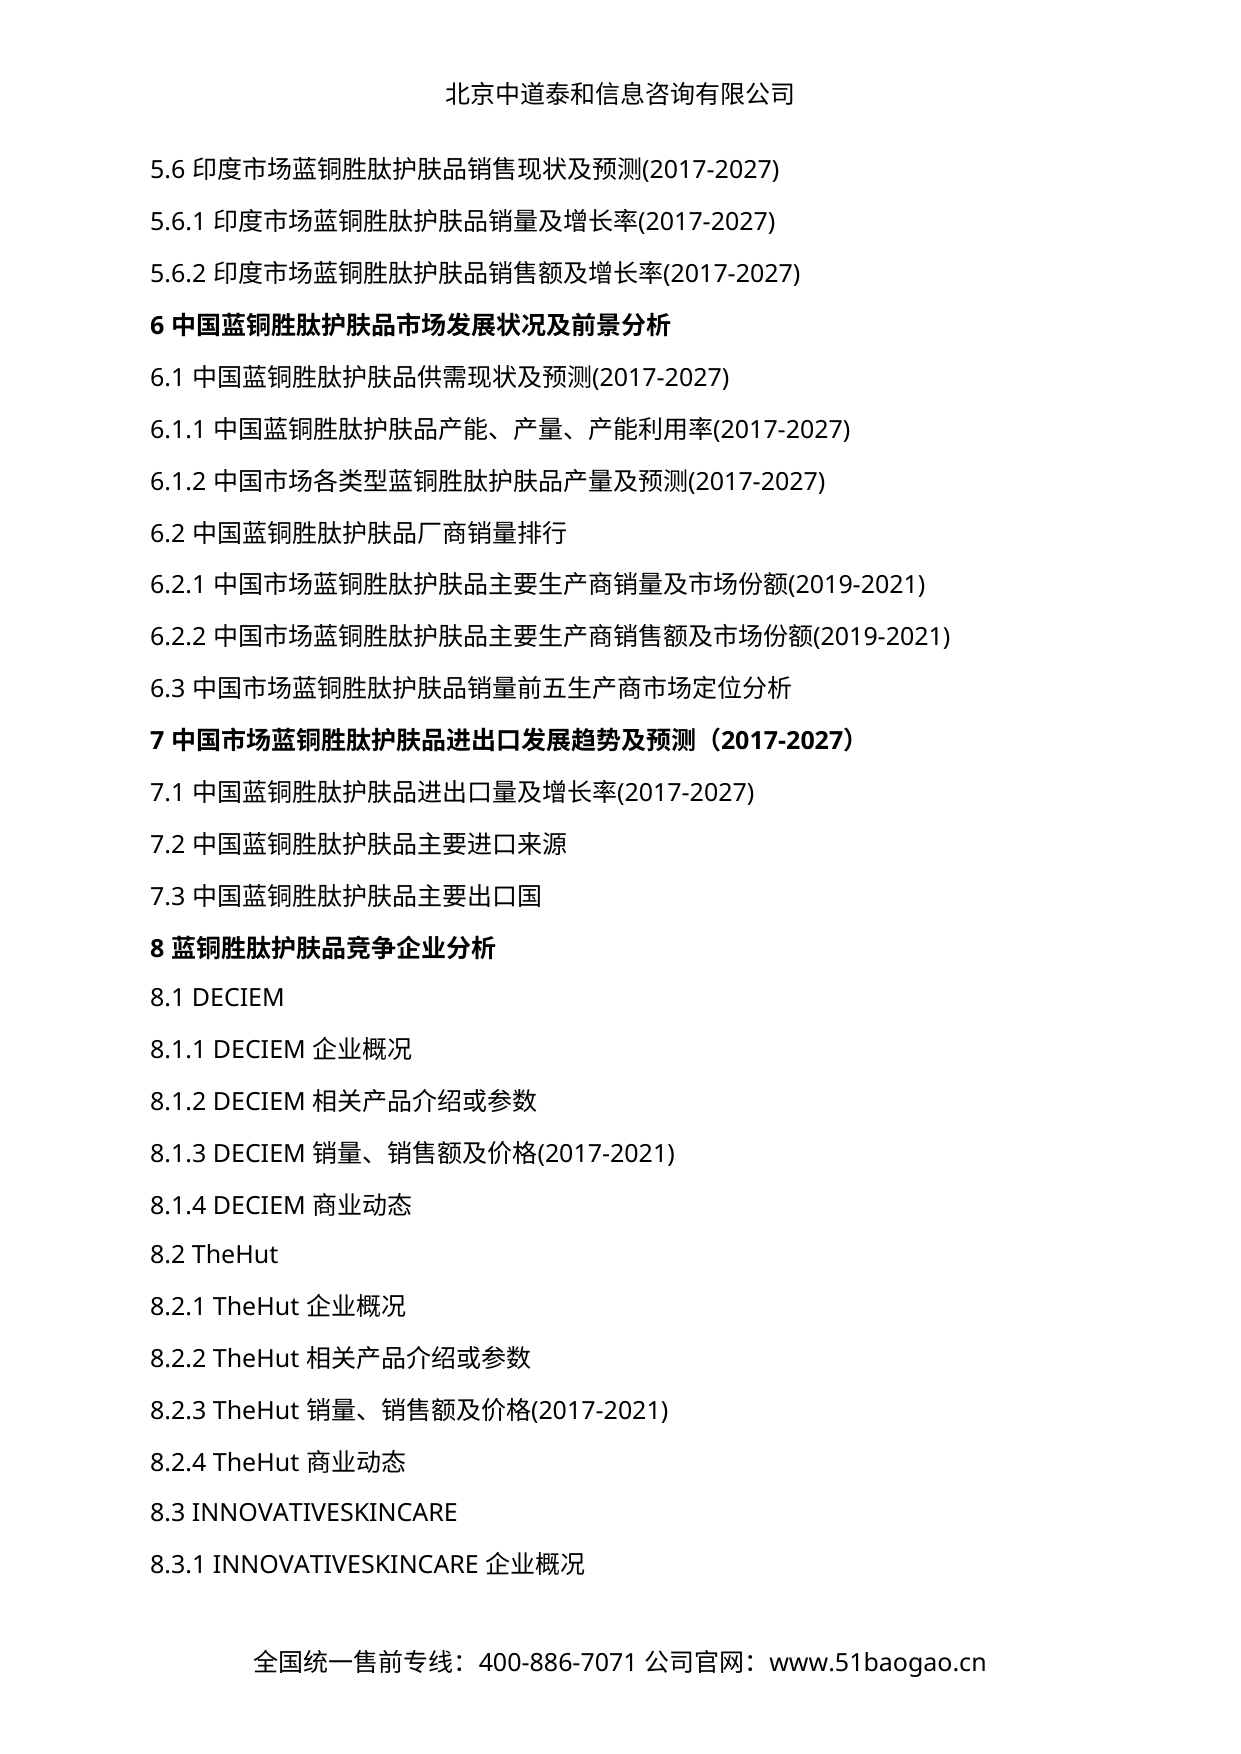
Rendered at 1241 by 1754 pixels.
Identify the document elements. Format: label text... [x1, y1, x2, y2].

text 5.6 印度市场蓝铜胜肽护肤品销售现状及预测(2017-2027) [150, 150, 1090, 186]
text 5.6.2 印度市场蓝铜胜肽护肤品销售额及增长率(2017-2027) [150, 254, 1090, 290]
text 8.1.3 DECIEM 销量、销售额及价格(2017-2021) [150, 1133, 1090, 1170]
text 6.1.1 中国蓝铜胜肽护肤品产能、产量、产能利用率(2017-2027) [150, 409, 1090, 446]
text 6.1.2 中国市场各类型蓝铜胜肽护肤品产量及预测(2017-2027) [150, 461, 1090, 497]
text 8.1.2 DECIEM 相关产品介绍或参数 [150, 1082, 1090, 1118]
text 8.1.4 DECIEM 商业动态 [150, 1185, 1090, 1222]
text 7.2 中国蓝铜胜肽护肤品主要进口来源 [150, 824, 1090, 861]
text 8.2.1 TheHut 企业概况 [150, 1287, 1090, 1323]
text 5.6.1 印度市场蓝铜胜肽护肤品销量及增长率(2017-2027) [150, 202, 1090, 238]
text 6.2.2 中国市场蓝铜胜肽护肤品主要生产商销售额及市场份额(2019-2021) [150, 617, 1090, 653]
text 8.2.4 TheHut 商业动态 [150, 1442, 1090, 1479]
text 6.2.1 中国市场蓝铜胜肽护肤品主要生产商销量及市场份额(2019-2021) [150, 565, 1090, 601]
text 6.2 中国蓝铜胜肽护肤品厂商销量排行 [150, 513, 1090, 549]
text 7 中国市场蓝铜胜肽护肤品进出口发展趋势及预测（2017-2027） [150, 721, 1090, 757]
text 7.3 中国蓝铜胜肽护肤品主要出口国 [150, 876, 1090, 912]
text 6.1 中国蓝铜胜肽护肤品供需现状及预测(2017-2027) [150, 357, 1090, 394]
text 8.3.1 INNOVATIVESKINCARE 企业概况 [150, 1544, 1090, 1580]
text 8.2.2 TheHut 相关产品介绍或参数 [150, 1339, 1090, 1375]
text 6.3 中国市场蓝铜胜肽护肤品销量前五生产商市场定位分析 [150, 669, 1090, 705]
text 8.2 TheHut [150, 1237, 1090, 1271]
text 8 蓝铜胜肽护肤品竞争企业分析 [150, 928, 1090, 964]
text 6 中国蓝铜胜肽护肤品市场发展状况及前景分析 [150, 306, 1090, 342]
text 8.1.1 DECIEM 企业概况 [150, 1030, 1090, 1066]
text 8.3 INNOVATIVESKINCARE [150, 1494, 1090, 1528]
text 7.1 中国蓝铜胜肽护肤品进出口量及增长率(2017-2027) [150, 772, 1090, 809]
text 8.2.3 TheHut 销量、销售额及价格(2017-2021) [150, 1391, 1090, 1427]
text 8.1 DECIEM [150, 980, 1090, 1014]
